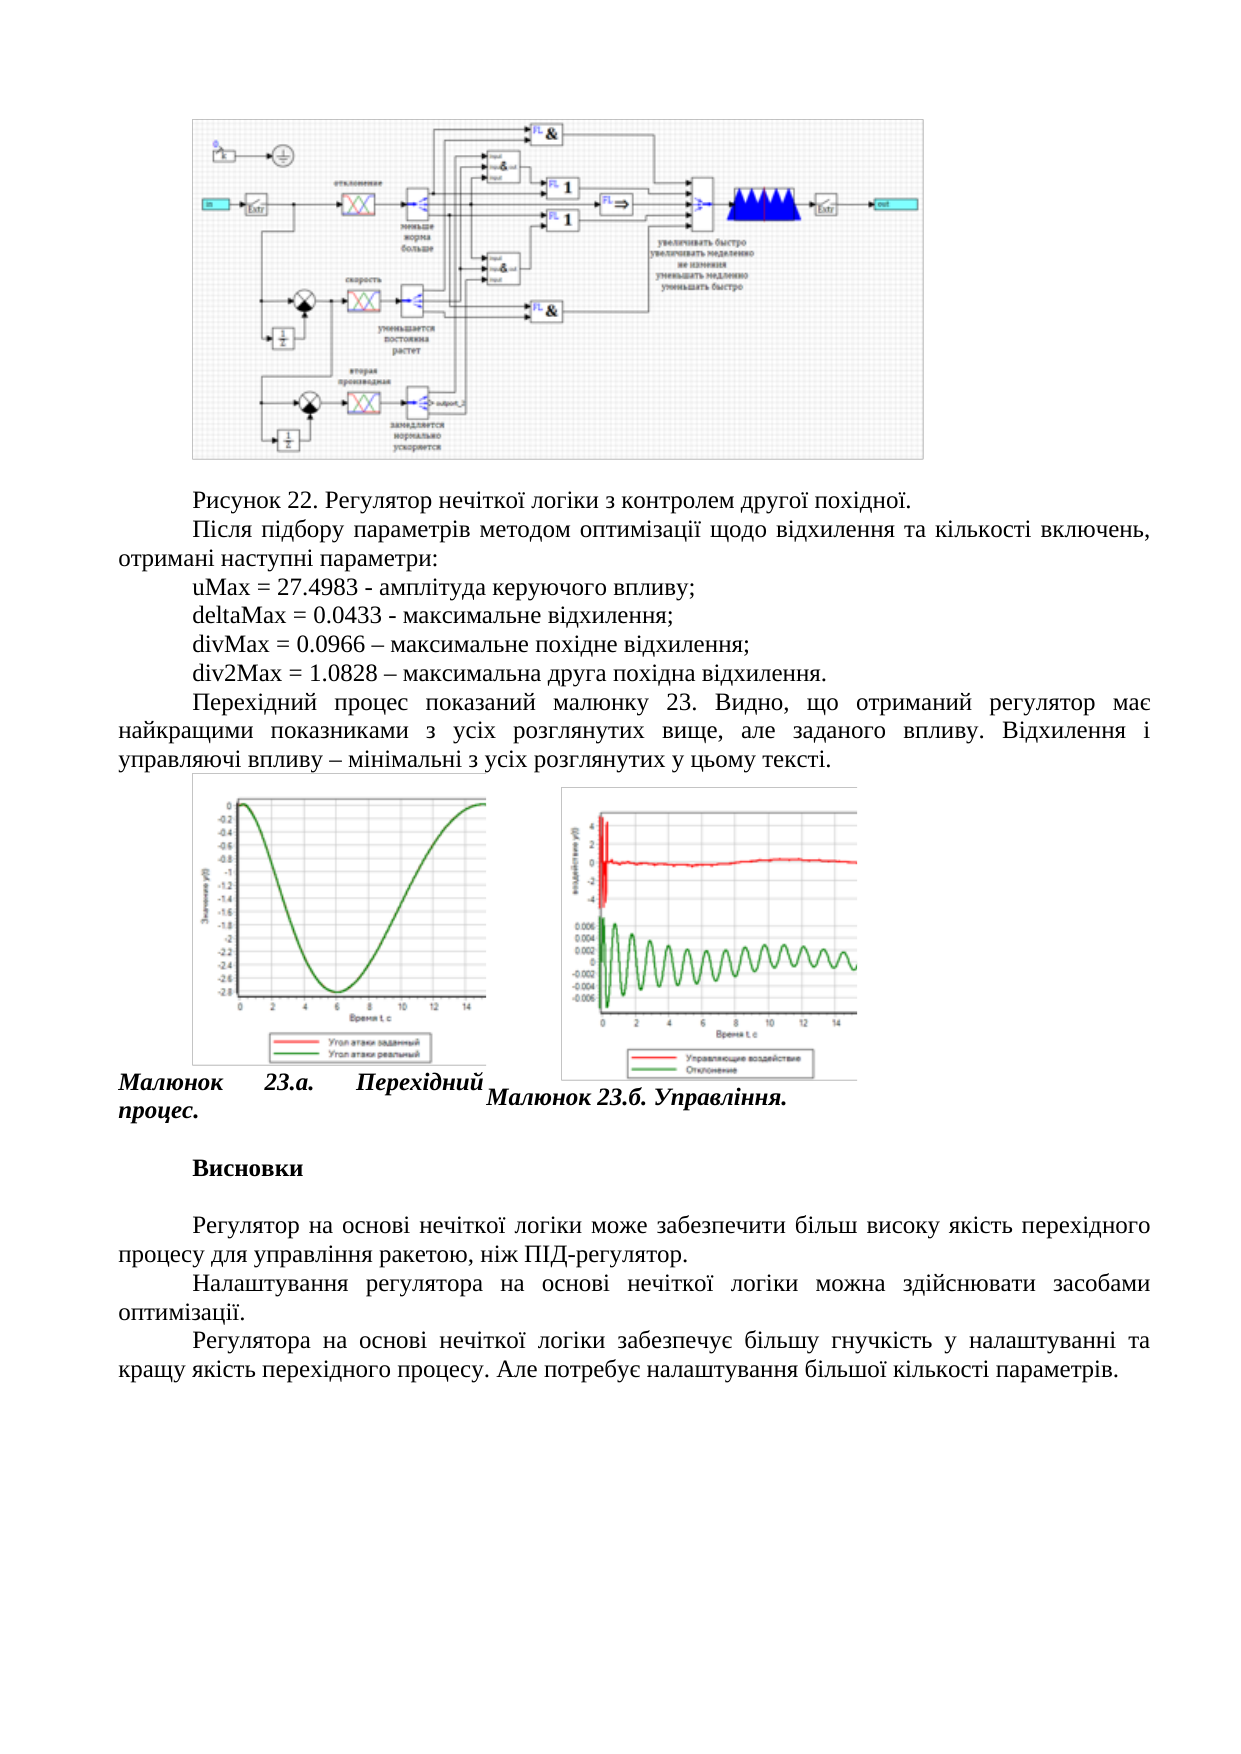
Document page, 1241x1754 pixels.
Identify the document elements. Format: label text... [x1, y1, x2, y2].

text Регулятор на основі нечіткої логіки може забезпечити більш високу якість перехідного процесу для управління ракетою, ніж ПІД-регулятор. [118, 1210, 1152, 1268]
text divMax = 0.0966 – максимальне похідне відхилення; [118, 629, 1152, 658]
table_header Малюнок 23.б. Управління. [486, 773, 857, 1124]
picture [192, 772, 487, 1067]
picture [192, 118, 925, 461]
text Рисунок 22. Регулятор нечіткої логіки з контролем другої похідної. [118, 485, 1152, 514]
text Налаштування регулятора на основі нечіткої логіки можна здійснювати засобами оптимізації. [118, 1268, 1152, 1325]
text Перехідний процес показаний малюнку 23. Видно, що отриманий регулятор має найкращими показниками з усіх розглянутих вище, але заданого впливу. Відхилення і управляючі впливу – мінімальні з усіх розглянутих у цьому тексті. [118, 687, 1152, 773]
text uMax = 27.4983 - амплітуда керуючого впливу; [118, 572, 1152, 600]
picture [560, 786, 858, 1082]
text Регулятора на основі нечіткої логіки забезпечує більшу гнучкість у налаштуванні та кращу якість перехідного процесу. Але потребує налаштування більшої кількості параметрів. [118, 1325, 1152, 1383]
text div2Max = 1.0828 – максимальна друга похідна відхилення. [118, 658, 1152, 687]
text deltaMax = 0.0433 - максимальне відхилення; [118, 600, 1152, 629]
text Після підбору параметрів методом оптимізації щодо відхилення та кількості включень, отримані наступні параметри: [118, 514, 1152, 572]
subtitle Висновки [118, 1153, 1152, 1182]
table_header Малюнок 23.а. Перехідний процес. [118, 773, 486, 1124]
